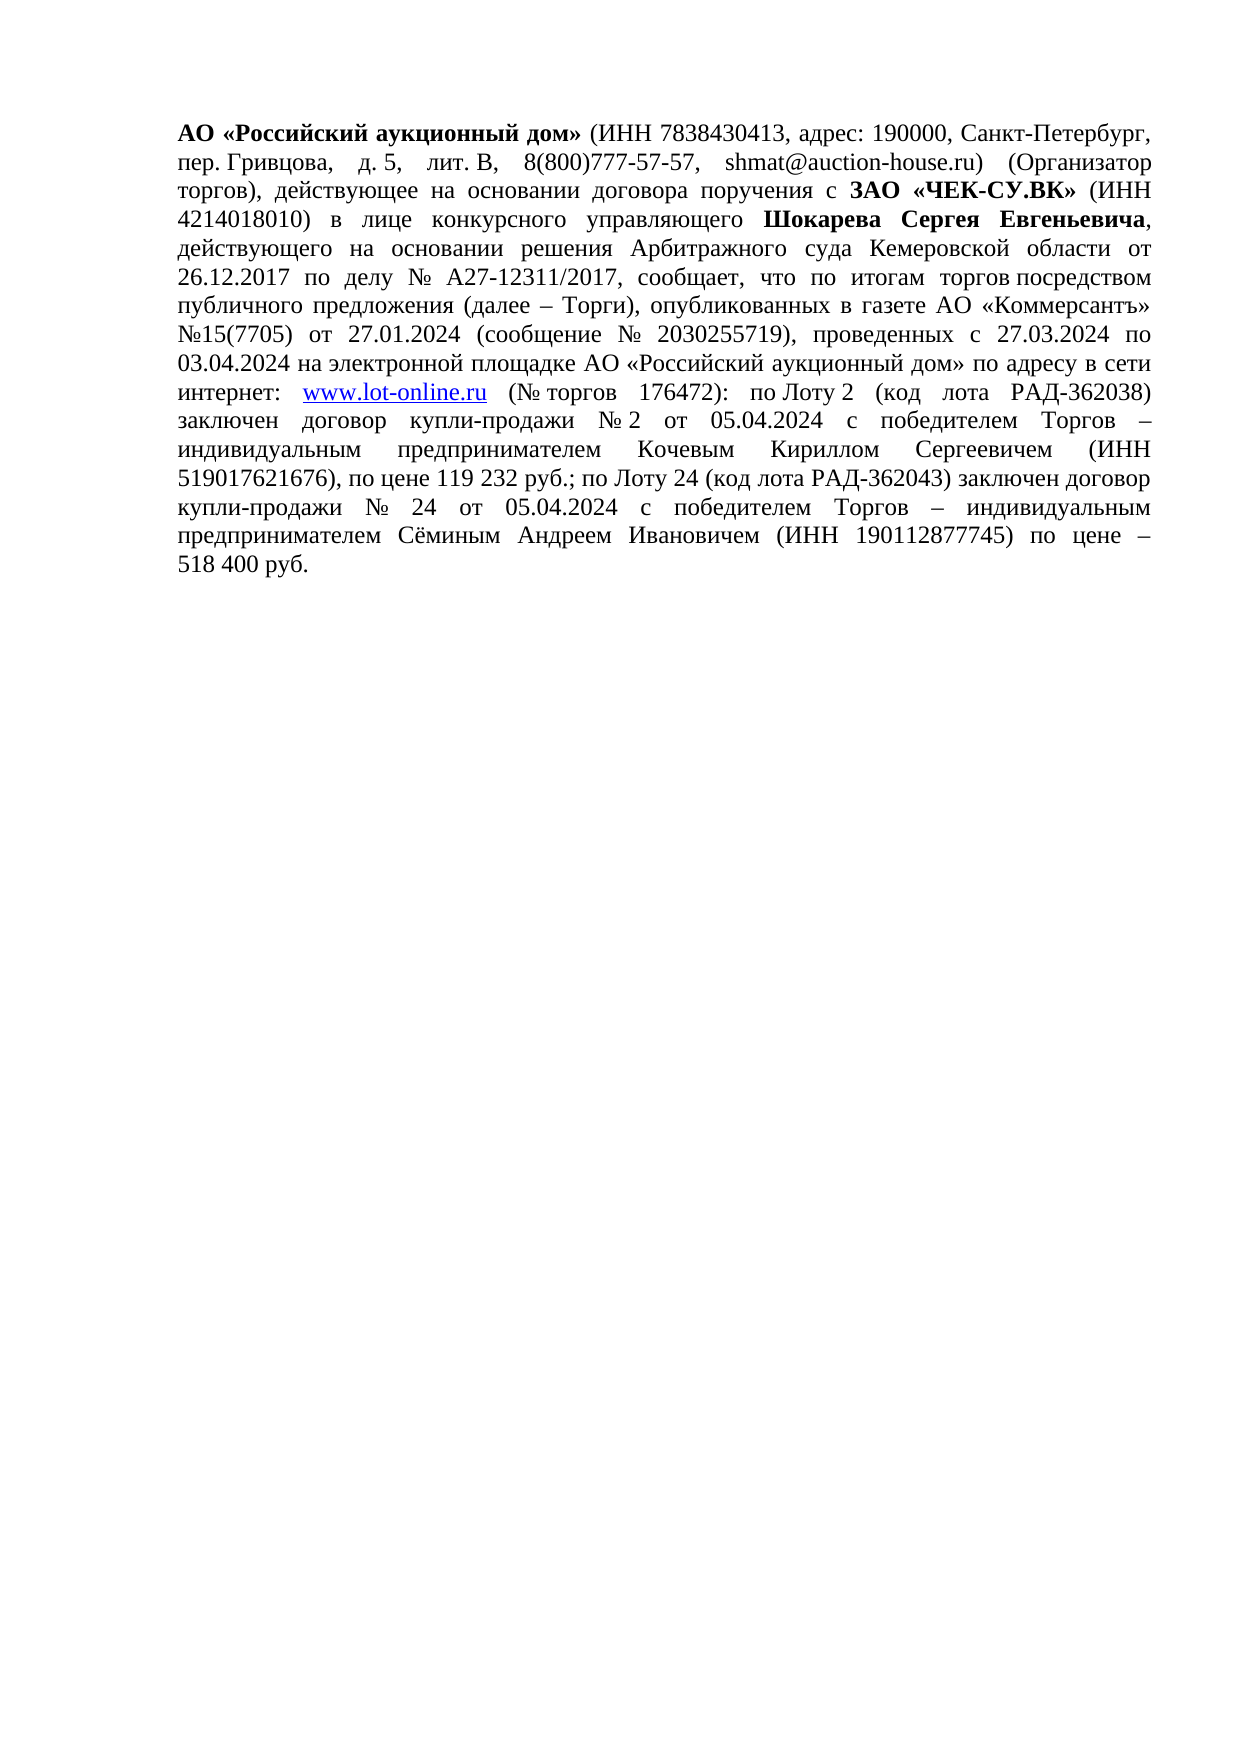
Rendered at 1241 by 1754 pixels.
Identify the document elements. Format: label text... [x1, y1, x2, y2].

text АО «Российский аукционный дом» (ИНН 7838430413, адрес: 190000, Санкт-Петербург, пер. Гривцова, д. 5, лит. В, 8(800)777-57-57, shmat@auction-house.ru) (Организатор торгов), действующее на основании договора поручения с ЗАО «ЧЕК-СУ.ВК» (ИНН 4214018010) в лице конкурсного управляющего Шокарева Сергея Евгеньевича, действующего на основании решения Арбитражного суда Кемеровской области от 26.12.2017 по делу № А27-12311/2017, сообщает, что по итогам торгов посредством публичного предложения (далее – Торги), опубликованных в газете АО «Коммерсантъ» №15(7705) от 27.01.2024 (сообщение № 2030255719), проведенных с 27.03.2024 по 03.04.2024 на электронной площадке АО «Российский аукционный дом» по адресу в сети интернет: www.lot-online.ru (№ торгов 176472): по Лоту 2 (код лота РАД-362038) заключен договор купли-продажи № 2 от 05.04.2024 с победителем Торгов – индивидуальным предпринимателем Кочевым Кириллом Сергеевичем (ИНН 519017621676), по цене 119 232 руб.; по Лоту 24 (код лота РАД-362043) заключен договор купли-продажи № 24 от 05.04.2024 с победителем Торгов – индивидуальным предпринимателем Сёминым Андреем Ивановичем (ИНН 190112877745) по цене – 518 400 руб. [177, 118, 1152, 578]
